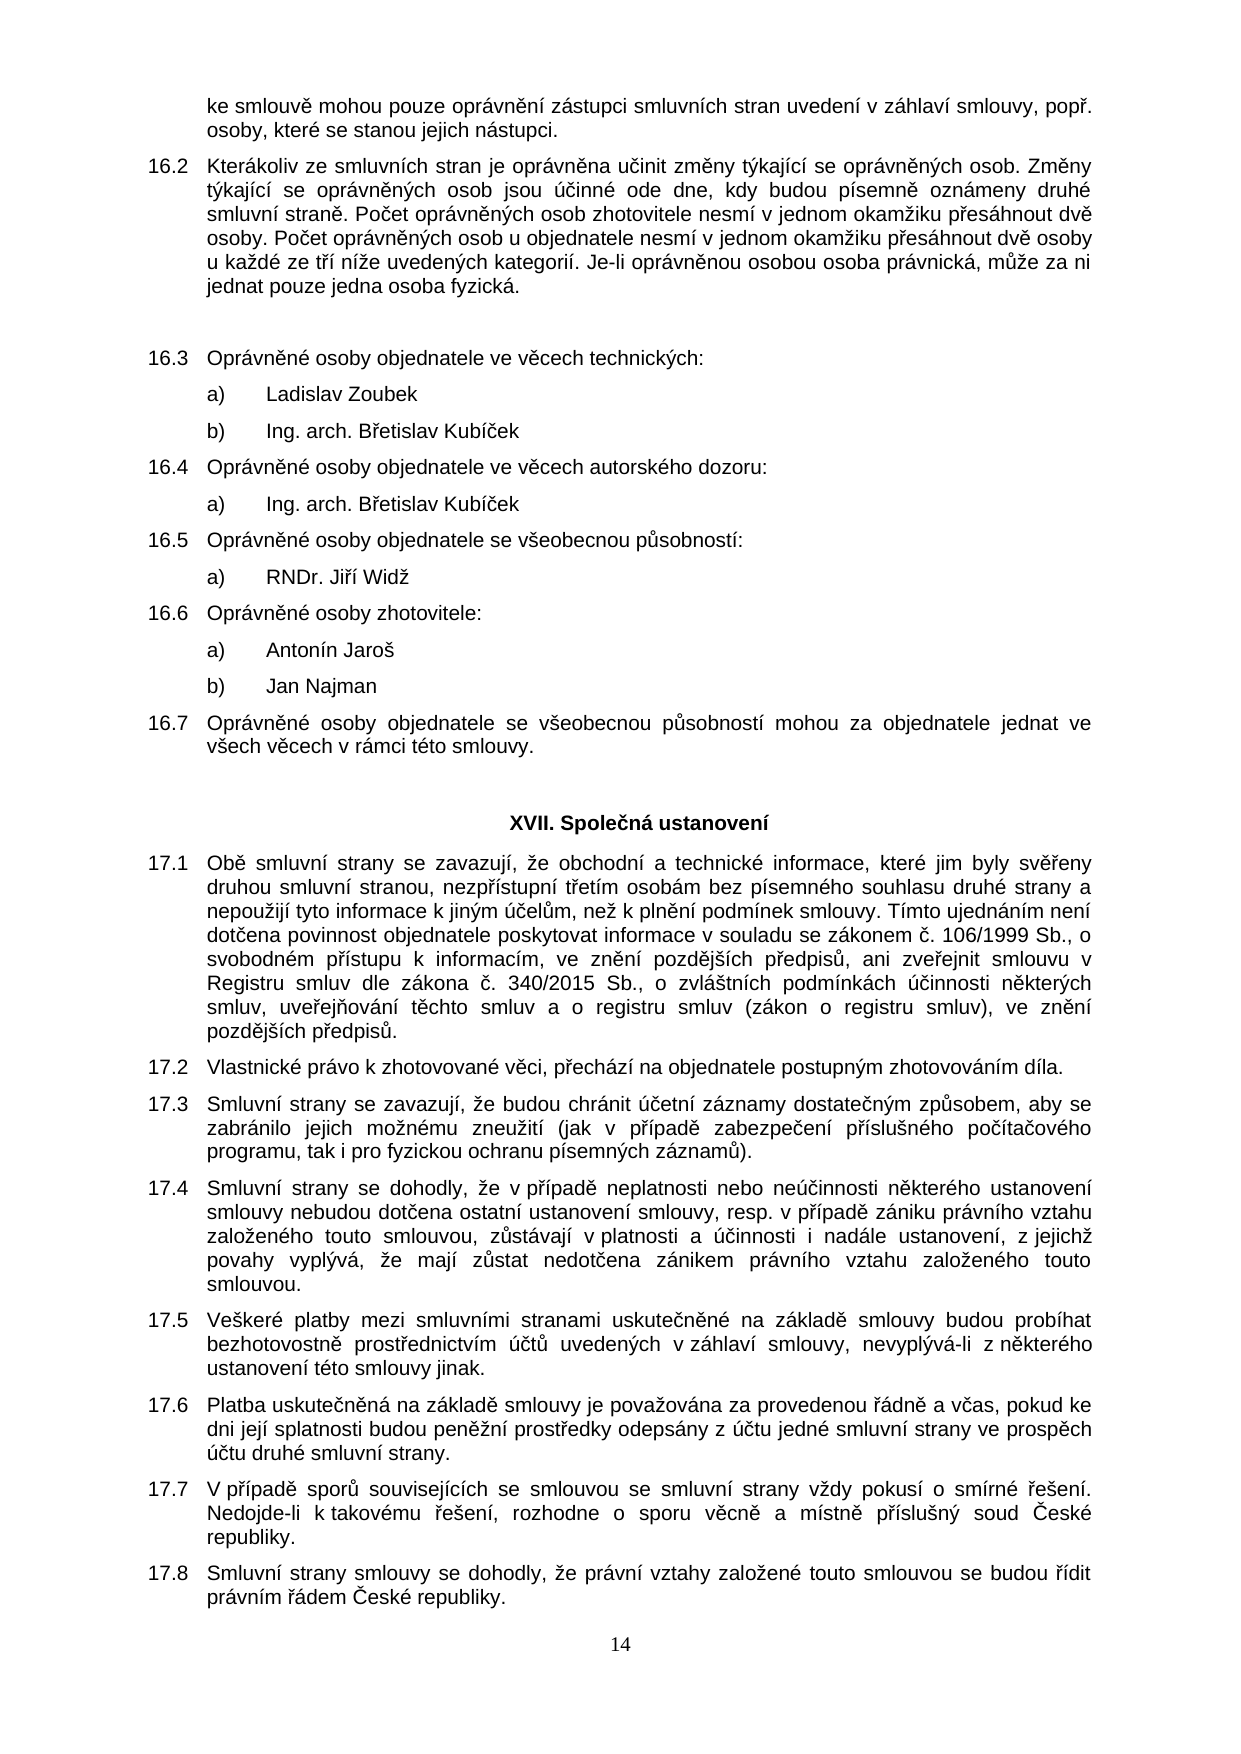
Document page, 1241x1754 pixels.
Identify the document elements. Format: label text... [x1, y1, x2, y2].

list Kterákoliv ze smluvních stran je oprávněna učinit změny týkající se oprávněných osob. Změny týkající se oprávněných osob jsou účinné ode dne, kdy budou písemně oznámeny druhé smluvní straně. Počet oprávněných osob zhotovitele nesmí v jednom okamžiku přesáhnout dvě osoby. Počet oprávněných osob u objednatele nesmí v jednom okamžiku přesáhnout dvě osoby u každé ze tří níže uvedených kategorií. Je-li oprávněnou osobou osoba právnická, může za ni jednat pouze jedna osoba fyzická. [148, 154, 1093, 298]
list Oprávněné osoby objednatele ve věcech technických: [148, 346, 1093, 370]
list Ing. arch. Břetislav Kubíček [207, 492, 1093, 516]
list Společná ustanovení [185, 811, 1093, 835]
list Smluvní strany smlouvy se dohodly, že právní vztahy založené touto smlouvou se budou řídit právním řádem České republiky. [148, 1561, 1093, 1609]
list Smluvní strany se zavazují, že budou chránit účetní záznamy dostatečným způsobem, aby se zabránilo jejich možnému zneužití (jak v případě zabezpečení příslušného počítačového programu, tak i pro fyzickou ochranu písemných záznamů). [148, 1091, 1093, 1163]
list Platba uskutečněná na základě smlouvy je považována za provedenou řádně a včas, pokud ke dni její splatnosti budou peněžní prostředky odepsány z účtu jedné smluvní strany ve prospěch účtu druhé smluvní strany. [148, 1392, 1093, 1464]
list Ing. arch. Břetislav Kubíček [207, 419, 1093, 443]
list V případě sporů souvisejících se smlouvou se smluvní strany vždy pokusí o smírné řešení. Nedojde-li k takovému řešení, rozhodne o sporu věcně a místně příslušný soud České republiky. [148, 1477, 1093, 1549]
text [148, 94, 1093, 142]
list Oprávněné osoby objednatele se všeobecnou působností: [148, 528, 1093, 552]
list Smluvní strany se dohodly, že v případě neplatnosti nebo neúčinnosti některého ustanovení smlouvy nebudou dotčena ostatní ustanovení smlouvy, resp. v případě zániku právního vztahu založeného touto smlouvou, zůstávají v platnosti a účinnosti i nadále ustanovení, z jejichž povahy vyplývá, že mají zůstat nedotčena zánikem právního vztahu založeného touto smlouvou. [148, 1176, 1093, 1296]
list Veškeré platby mezi smluvními stranami uskutečněné na základě smlouvy budou probíhat bezhotovostně prostřednictvím účtů uvedených v záhlaví smlouvy, nevyplývá-li z některého ustanovení této smlouvy jinak. [148, 1308, 1093, 1380]
list Jan Najman [207, 674, 1093, 698]
list Ladislav Zoubek [207, 382, 1093, 406]
list RNDr. Jiří Widž [207, 564, 1093, 588]
list Oprávněné osoby objednatele se všeobecnou působností mohou za objednatele jednat ve všech věcech v rámci této smlouvy. [148, 710, 1093, 758]
list Oprávněné osoby objednatele ve věcech autorského dozoru: [148, 455, 1093, 479]
list Oprávněné osoby zhotovitele: [148, 601, 1093, 625]
list Vlastnické právo k zhotovované věci, přechází na objednatele postupným zhotovováním díla. [148, 1055, 1093, 1079]
list Obě smluvní strany se zavazují, že obchodní a technické informace, které jim byly svěřeny druhou smluvní stranou, nezpřístupní třetím osobám bez písemného souhlasu druhé strany a nepoužijí tyto informace k jiným účelům, než k plnění podmínek smlouvy. Tímto ujednáním není dotčena povinnost objednatele poskytovat informace v souladu se zákonem č. 106/1999 Sb., o svobodném přístupu k informacím, ve znění pozdějších předpisů, ani zveřejnit smlouvu v Registru smluv dle zákona č. 340/2015 Sb., o zvláštních podmínkách účinnosti některých smluv, uveřejňování těchto smluv a o registru smluv (zákon o registru smluv), ve znění pozdějších předpisů. [148, 851, 1093, 1042]
list Antonín Jaroš [207, 637, 1093, 661]
